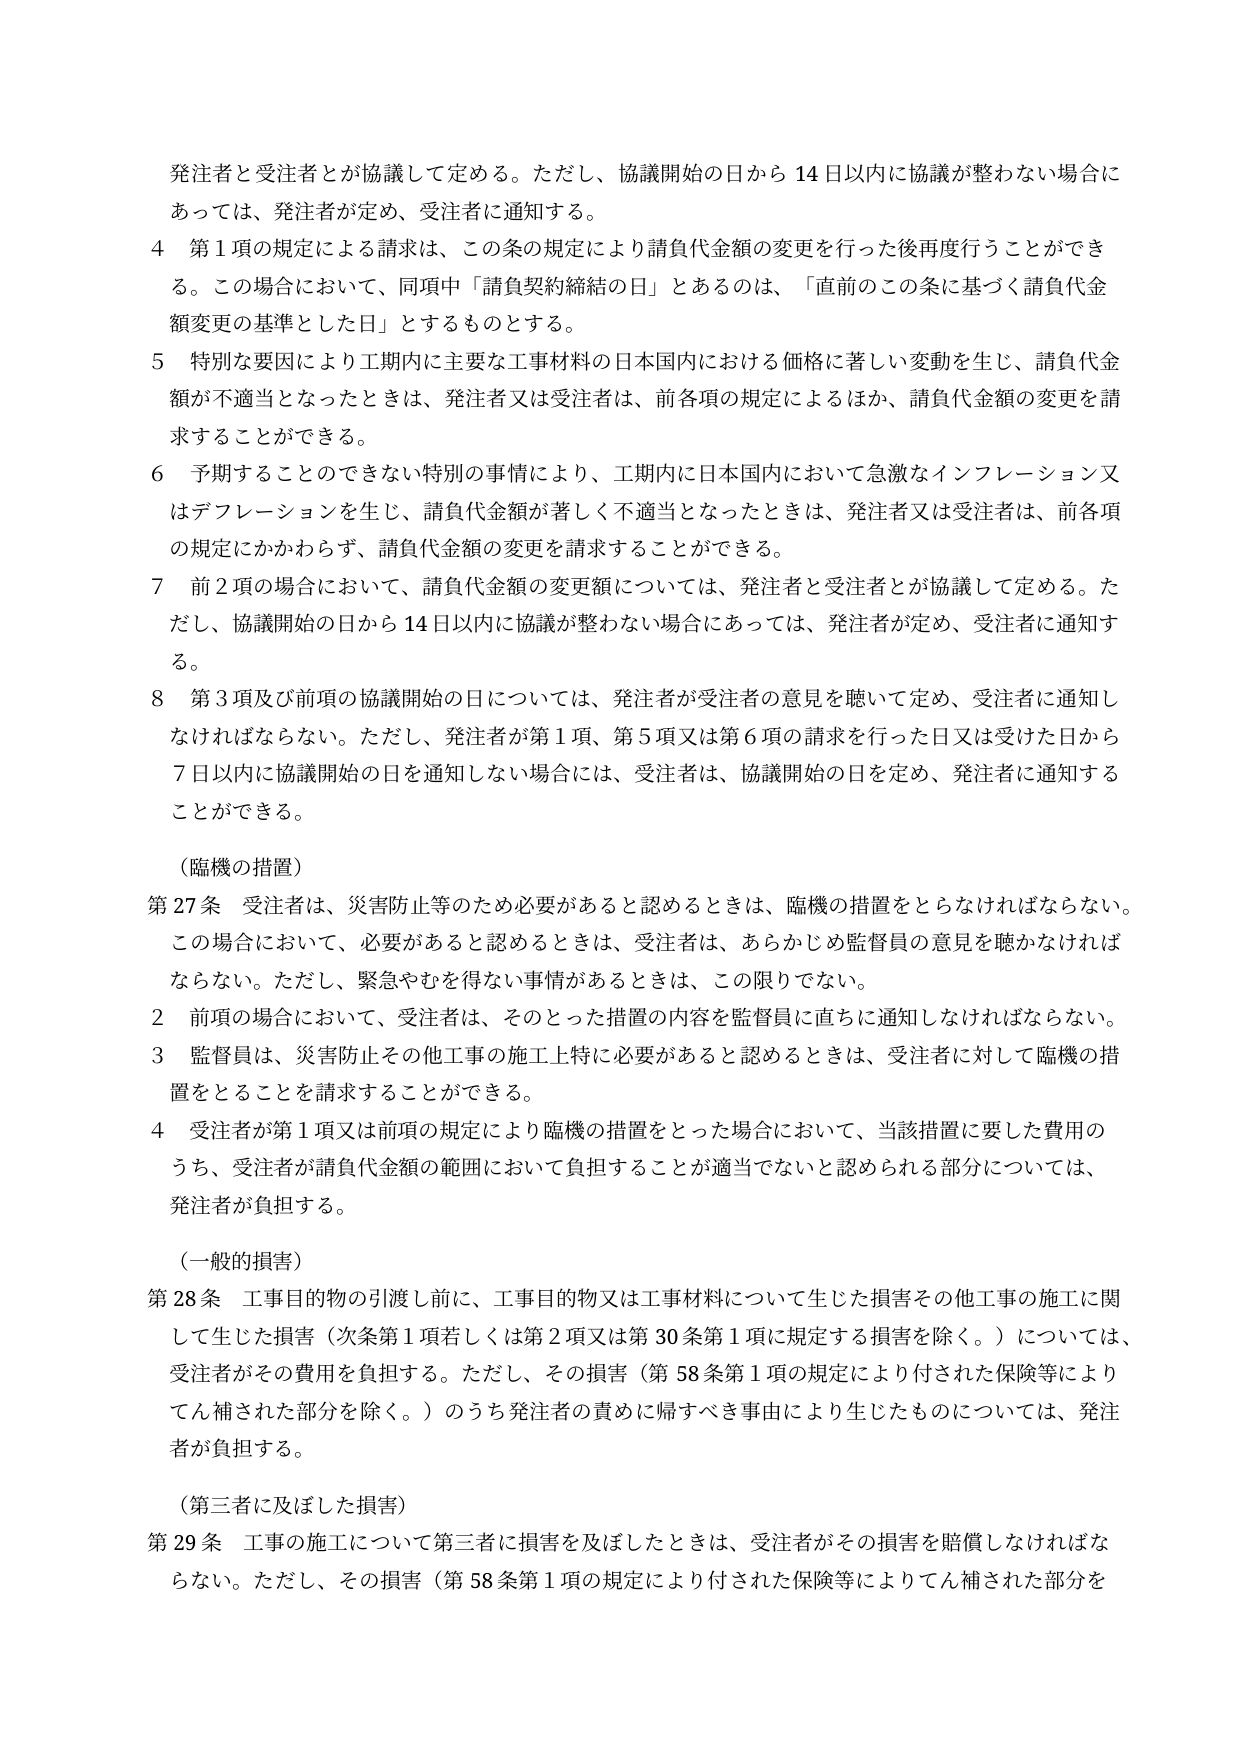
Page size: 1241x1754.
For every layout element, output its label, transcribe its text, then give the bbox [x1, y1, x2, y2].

text ５ 特別な要因により工期内に主要な工事材料の日本国内における価格に著しい変動を生じ、請負代金額が不適当となったときは、発注者又は受注者は、前各項の規定によるほか、請負代金額の変更を請求することができる。 [148, 342, 1122, 454]
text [148, 154, 1122, 229]
text （一般的損害） [148, 1242, 1122, 1279]
text ２ 前項の場合において、受注者は、そのとった措置の内容を監督員に直ちに通知しなければならない。 [148, 998, 1122, 1035]
text ４ 受注者が第１項又は前項の規定により臨機の措置をとった場合において、当該措置に要した費用のうち、受注者が請負代金額の範囲において負担することが適当でないと認められる部分については、発注者が負担する。 [148, 1110, 1110, 1223]
text ４ 第１項の規定による請求は、この条の規定により請負代金額の変更を行った後再度行うことができる。この場合において、同項中「請負契約締結の日」とあるのは、「直前のこの条に基づく請負代金額変更の基準とした日」とするものとする。 [148, 229, 1110, 342]
text （第三者に及ぼした損害） [148, 1485, 1122, 1523]
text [148, 1523, 1110, 1598]
text ８ 第３項及び前項の協議開始の日については、発注者が受注者の意見を聴いて定め、受注者に通知しなければならない。ただし、発注者が第１項、第５項又は第６項の請求を行った日又は受けた日から７日以内に協議開始の日を通知しない場合には、受注者は、協議開始の日を定め、発注者に通知することができる。 [148, 679, 1122, 829]
text ３ 監督員は、災害防止その他工事の施工上特に必要があると認めるときは、受注者に対して臨機の措置をとることを請求することができる。 [148, 1035, 1122, 1110]
text ６ 予期することのできない特別の事情により、工期内に日本国内において急激なインフレーション又はデフレーションを生じ、請負代金額が著しく不適当となったときは、発注者又は受注者は、前各項の規定にかかわらず、請負代金額の変更を請求することができる。 [148, 454, 1122, 567]
text ７ 前２項の場合において、請負代金額の変更額については、発注者と受注者とが協議して定める。ただし、協議開始の日から14日以内に協議が整わない場合にあっては、発注者が定め、受注者に通知する。 [148, 567, 1122, 679]
text （臨機の措置） [148, 848, 1122, 885]
text 第28条 工事目的物の引渡し前に、工事目的物又は工事材料について生じた損害その他工事の施工に関して生じた損害（次条第１項若しくは第２項又は第30条第１項に規定する損害を除く。）については、受注者がその費用を負担する。ただし、その損害（第58条第１項の規定により付された保険等によりてん補された部分を除く。）のうち発注者の責めに帰すべき事由により生じたものについては、発注者が負担する。 [148, 1279, 1122, 1467]
text 第27条 受注者は、災害防止等のため必要があると認めるときは、臨機の措置をとらなければならない。この場合において、必要があると認めるときは、受注者は、あらかじめ監督員の意見を聴かなければならない。ただし、緊急やむを得ない事情があるときは、この限りでない。 [148, 885, 1122, 998]
